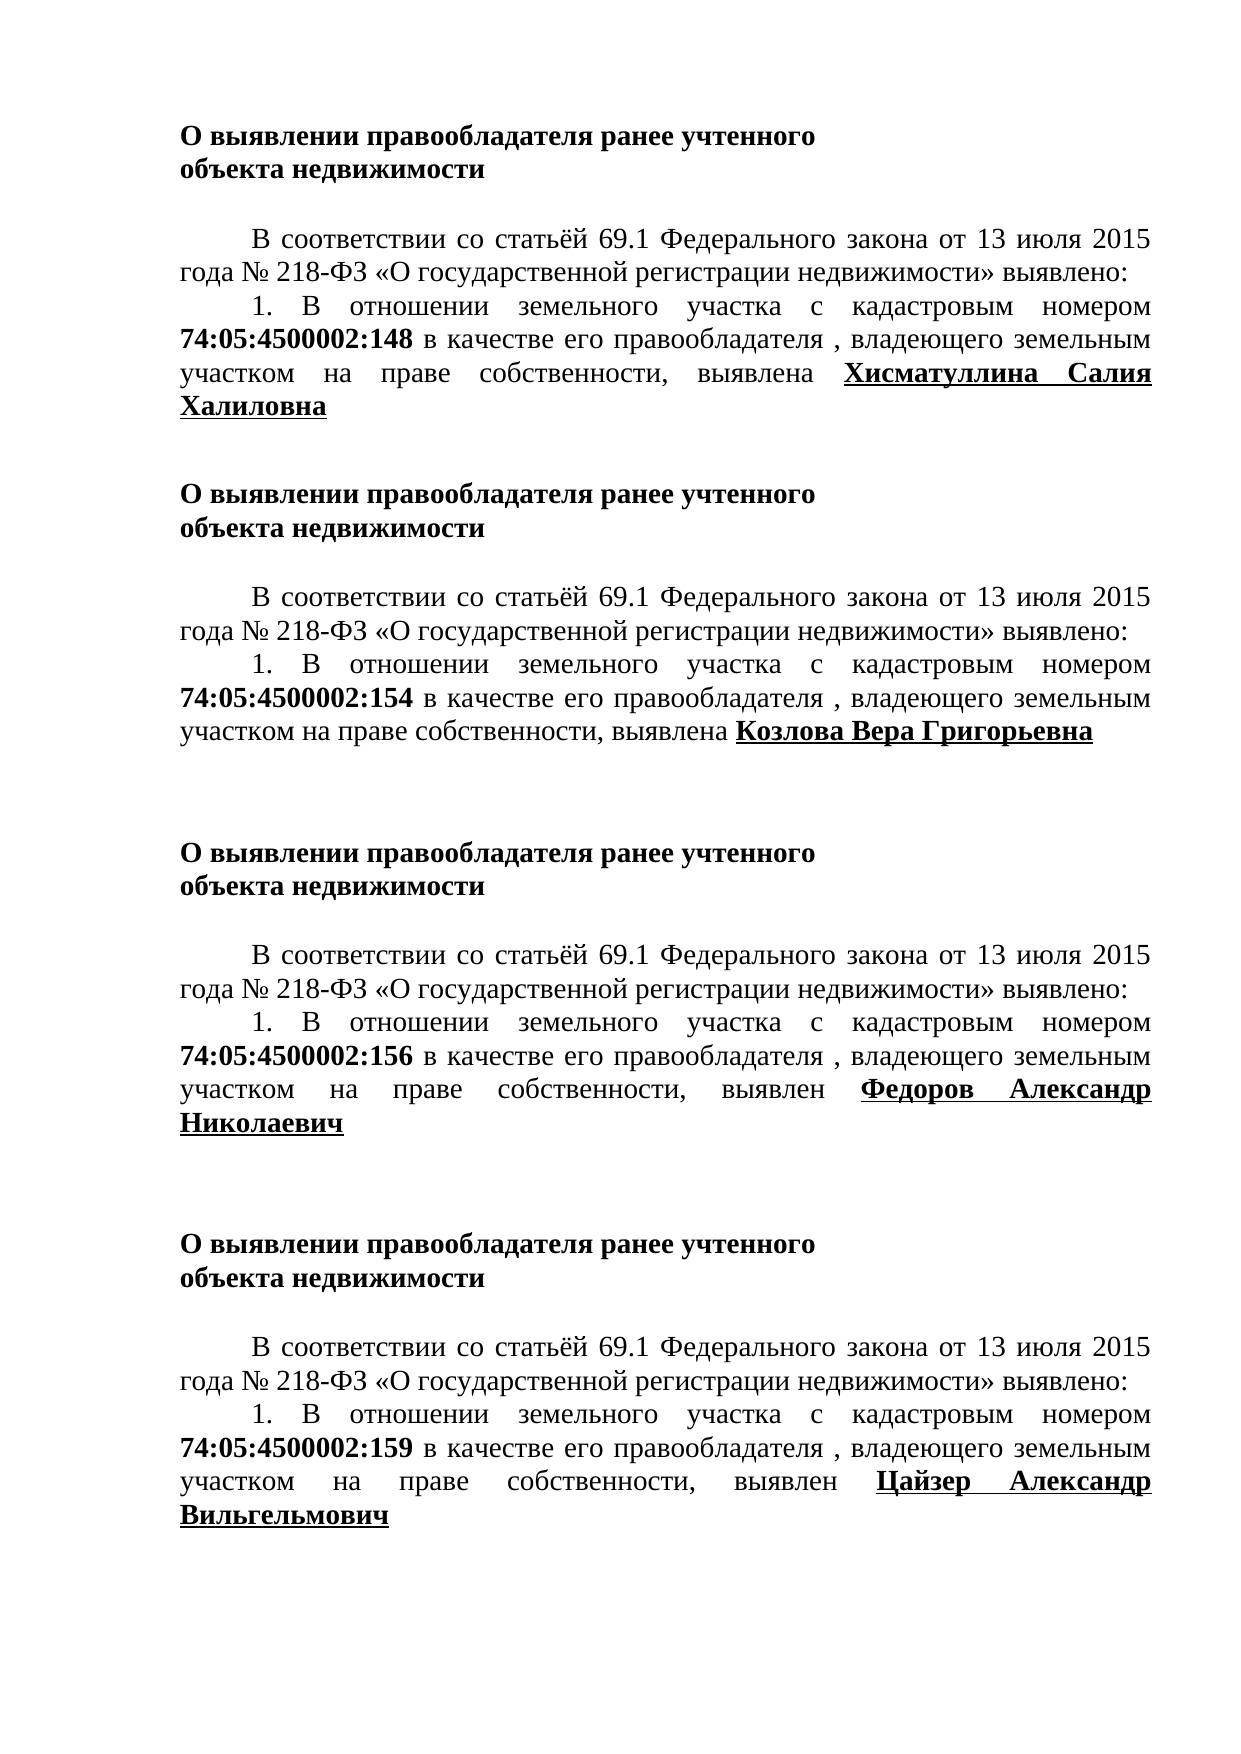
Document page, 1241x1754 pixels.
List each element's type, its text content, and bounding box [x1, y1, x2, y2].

text 1. В отношении земельного участка с кадастровым номером 74:05:4500002:154 в качестве его правообладателя , владеющего земельным участком на праве собственности, выявлена Козлова Вера Григорьевна [179, 646, 1152, 747]
text В соответствии со статьёй 69.1 Федерального закона от 13 июля 2015 года № 218-ФЗ «О государственной регистрации недвижимости» выявлено: [179, 221, 1152, 288]
text О выявлении правообладателя ранее учтенного [179, 118, 1152, 152]
text объекта недвижимости [179, 510, 1152, 543]
text 1. В отношении земельного участка с кадастровым номером 74:05:4500002:159 в качестве его правообладателя , владеющего земельным участком на праве собственности, выявлен Цайзер Александр Вильгельмович [179, 1396, 1152, 1531]
text В соответствии со статьёй 69.1 Федерального закона от 13 июля 2015 года № 218-ФЗ «О государственной регистрации недвижимости» выявлено: [179, 1329, 1152, 1396]
text О выявлении правообладателя ранее учтенного [179, 476, 1152, 510]
text объекта недвижимости [179, 152, 1152, 185]
text О выявлении правообладателя ранее учтенного [179, 835, 1152, 868]
text объекта недвижимости [179, 1260, 1152, 1294]
text 1. В отношении земельного участка с кадастровым номером 74:05:4500002:148 в качестве его правообладателя , владеющего земельным участком на праве собственности, выявлена Хисматуллина Салия Халиловна [179, 288, 1152, 422]
text В соответствии со статьёй 69.1 Федерального закона от 13 июля 2015 года № 218-ФЗ «О государственной регистрации недвижимости» выявлено: [179, 579, 1152, 646]
text В соответствии со статьёй 69.1 Федерального закона от 13 июля 2015 года № 218-ФЗ «О государственной регистрации недвижимости» выявлено: [179, 937, 1152, 1004]
text 1. В отношении земельного участка с кадастровым номером 74:05:4500002:156 в качестве его правообладателя , владеющего земельным участком на праве собственности, выявлен Федоров Александр Николаевич [179, 1004, 1152, 1139]
text О выявлении правообладателя ранее учтенного [179, 1227, 1152, 1260]
text объекта недвижимости [179, 868, 1152, 902]
